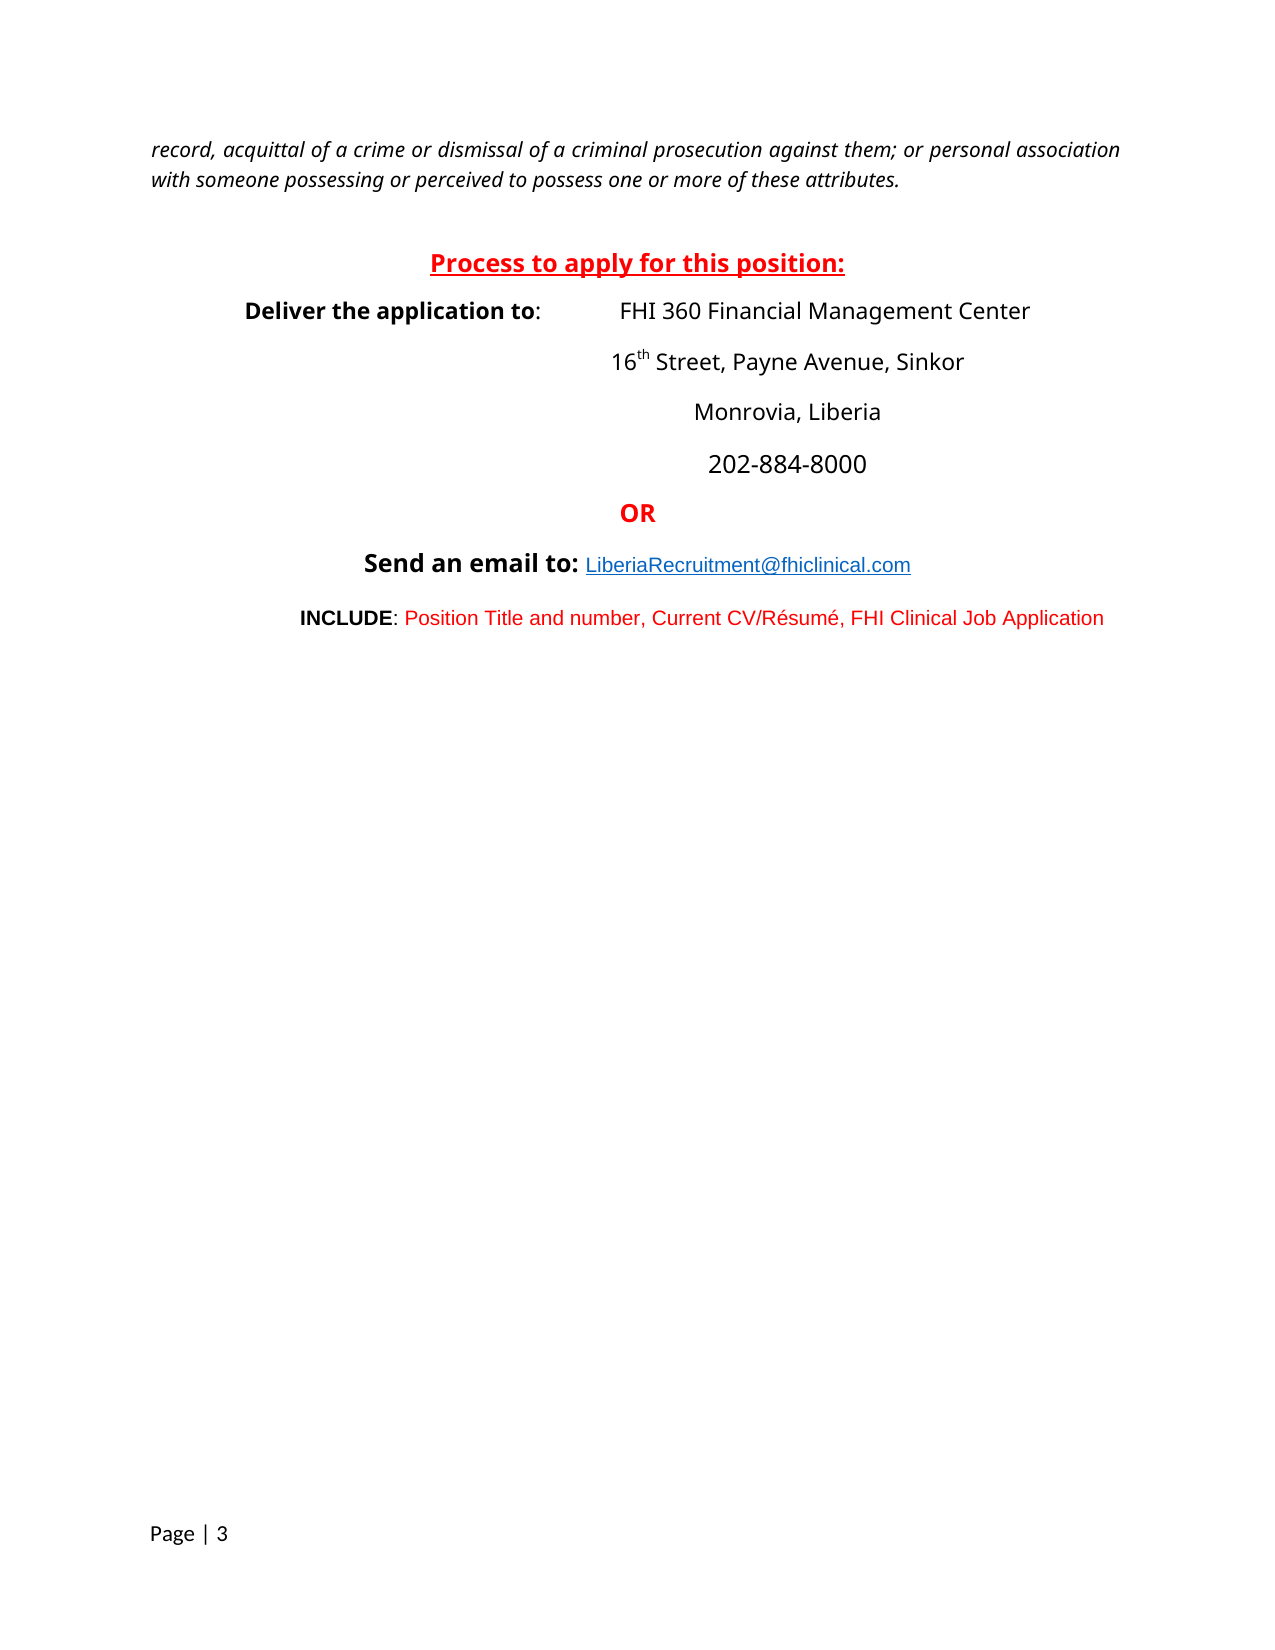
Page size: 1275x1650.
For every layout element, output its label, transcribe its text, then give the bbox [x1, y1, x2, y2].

text Send an email to: LiberiaRecruitment@fhiclinical.com [150, 546, 1125, 580]
text OR [150, 496, 1125, 530]
text INCLUDE: Position Title and number, Current CV/Résumé, FHI Clinical Job Application [300, 596, 1125, 630]
text Monrovia, Liberia [375, 396, 1125, 427]
text Deliver the application to: FHI 360 Financial Management Center [150, 295, 1125, 326]
text 202-884-8000 [375, 446, 1125, 480]
text 16th Street, Payne Avenue, Sinkor [375, 345, 1125, 377]
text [151, 135, 1125, 193]
text Process to apply for this position: [150, 245, 1125, 279]
